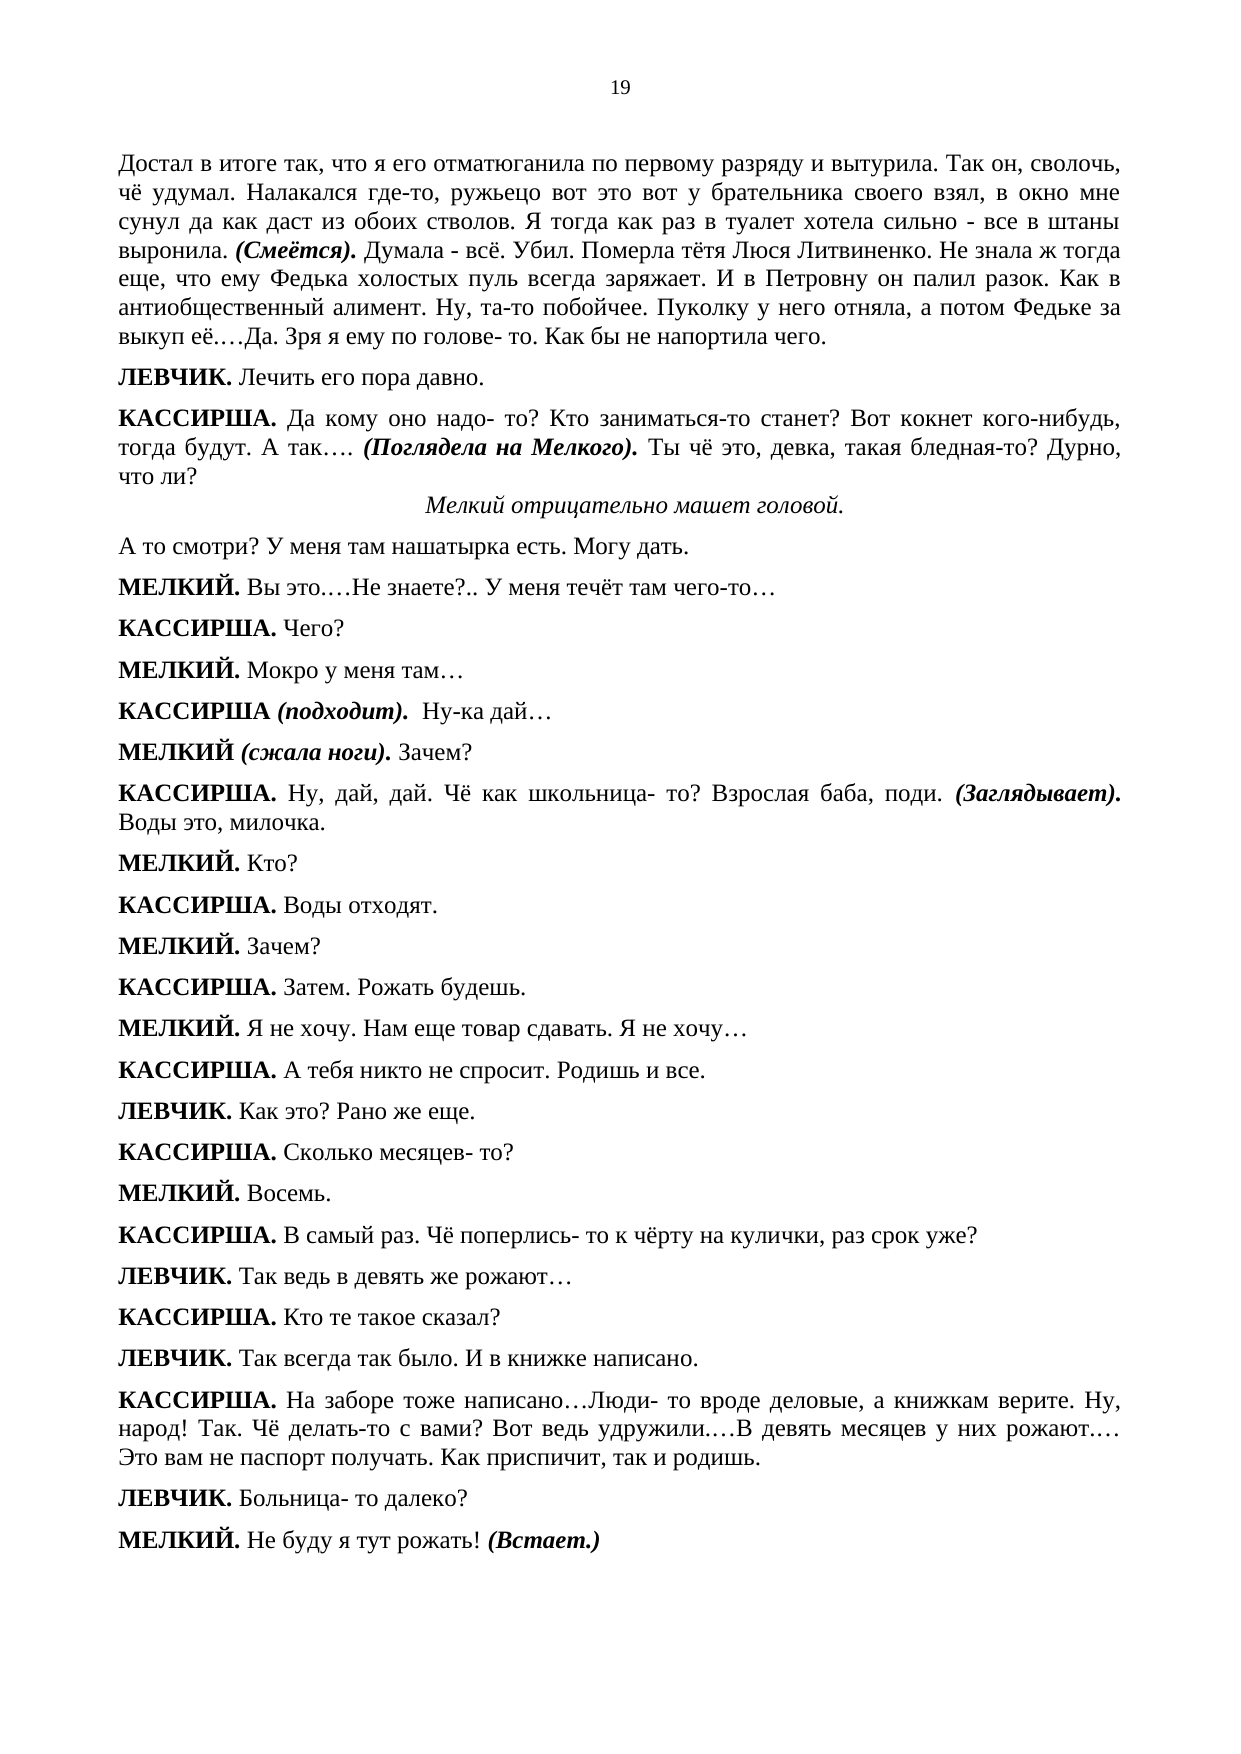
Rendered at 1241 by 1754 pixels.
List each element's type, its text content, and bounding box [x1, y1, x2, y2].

text МЕЛКИЙ. Я не хочу. Нам еще товар сдавать. Я не хочу… [118, 1013, 1122, 1042]
text Мелкий отрицательно машет головой. [148, 490, 1122, 518]
text КАССИРША. Да кому оно надо- то? Кто заниматься-то станет? Вот кокнет кого-нибудь, тогда будут. А так…. (Поглядела на Мелкого). Ты чё это, девка, такая бледная-то? Дурно, что ли? [118, 403, 1122, 490]
text ЛЕВЧИК. Лечить его пора давно. [118, 362, 1122, 391]
text КАССИРША. Чего? [118, 613, 1122, 642]
text КАССИРША. Кто те такое сказал? [118, 1302, 1122, 1331]
text МЕЛКИЙ (сжала ноги). Зачем? [118, 737, 1122, 766]
text КАССИРША. Сколько месяцев- то? [118, 1137, 1122, 1166]
text МЕЛКИЙ. Мокро у меня там… [118, 655, 1122, 683]
text ЛЕВЧИК. Так ведь в девять же рожают… [118, 1261, 1122, 1290]
text КАССИРША. А тебя никто не спросит. Родишь и все. [118, 1055, 1122, 1083]
text КАССИРША. Затем. Рожать будешь. [118, 972, 1122, 1001]
text МЕЛКИЙ. Вы это.…Не знаете?.. У меня течёт там чего-то… [118, 572, 1122, 601]
text КАССИРША. Ну, дай, дай. Чё как школьница- то? Взрослая баба, поди. (Заглядывает). Воды это, милочка. [118, 778, 1122, 836]
text ЛЕВЧИК. Больница- то далеко? [118, 1483, 1122, 1512]
text КАССИРША. В самый раз. Чё поперлись- то к чёрту на кулички, раз срок уже? [118, 1220, 1122, 1248]
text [118, 99, 1122, 350]
text КАССИРША. Воды отходят. [118, 890, 1122, 918]
text ЛЕВЧИК. Как это? Рано же еще. [118, 1096, 1122, 1125]
text КАССИРША. На заборе тоже написано…Люди- то вроде деловые, а книжкам верите. Ну, народ! Так. Чё делать-то с вами? Вот ведь удружили.…В девять месяцев у них рожают.… Это вам не паспорт получать. Как приспичит, так и родишь. [118, 1385, 1122, 1471]
text МЕЛКИЙ. Зачем? [118, 931, 1122, 960]
text А то смотри? У меня там нашатырка есть. Могу дать. [118, 531, 1122, 560]
text КАССИРША (подходит). Ну-ка дай… [118, 696, 1122, 725]
text МЕЛКИЙ. Не буду я тут рожать! (Встает.) [118, 1525, 1122, 1553]
text ЛЕВЧИК. Так всегда так было. И в книжке написано. [118, 1343, 1122, 1372]
text МЕЛКИЙ. Кто? [118, 848, 1122, 877]
text МЕЛКИЙ. Восемь. [118, 1178, 1122, 1207]
